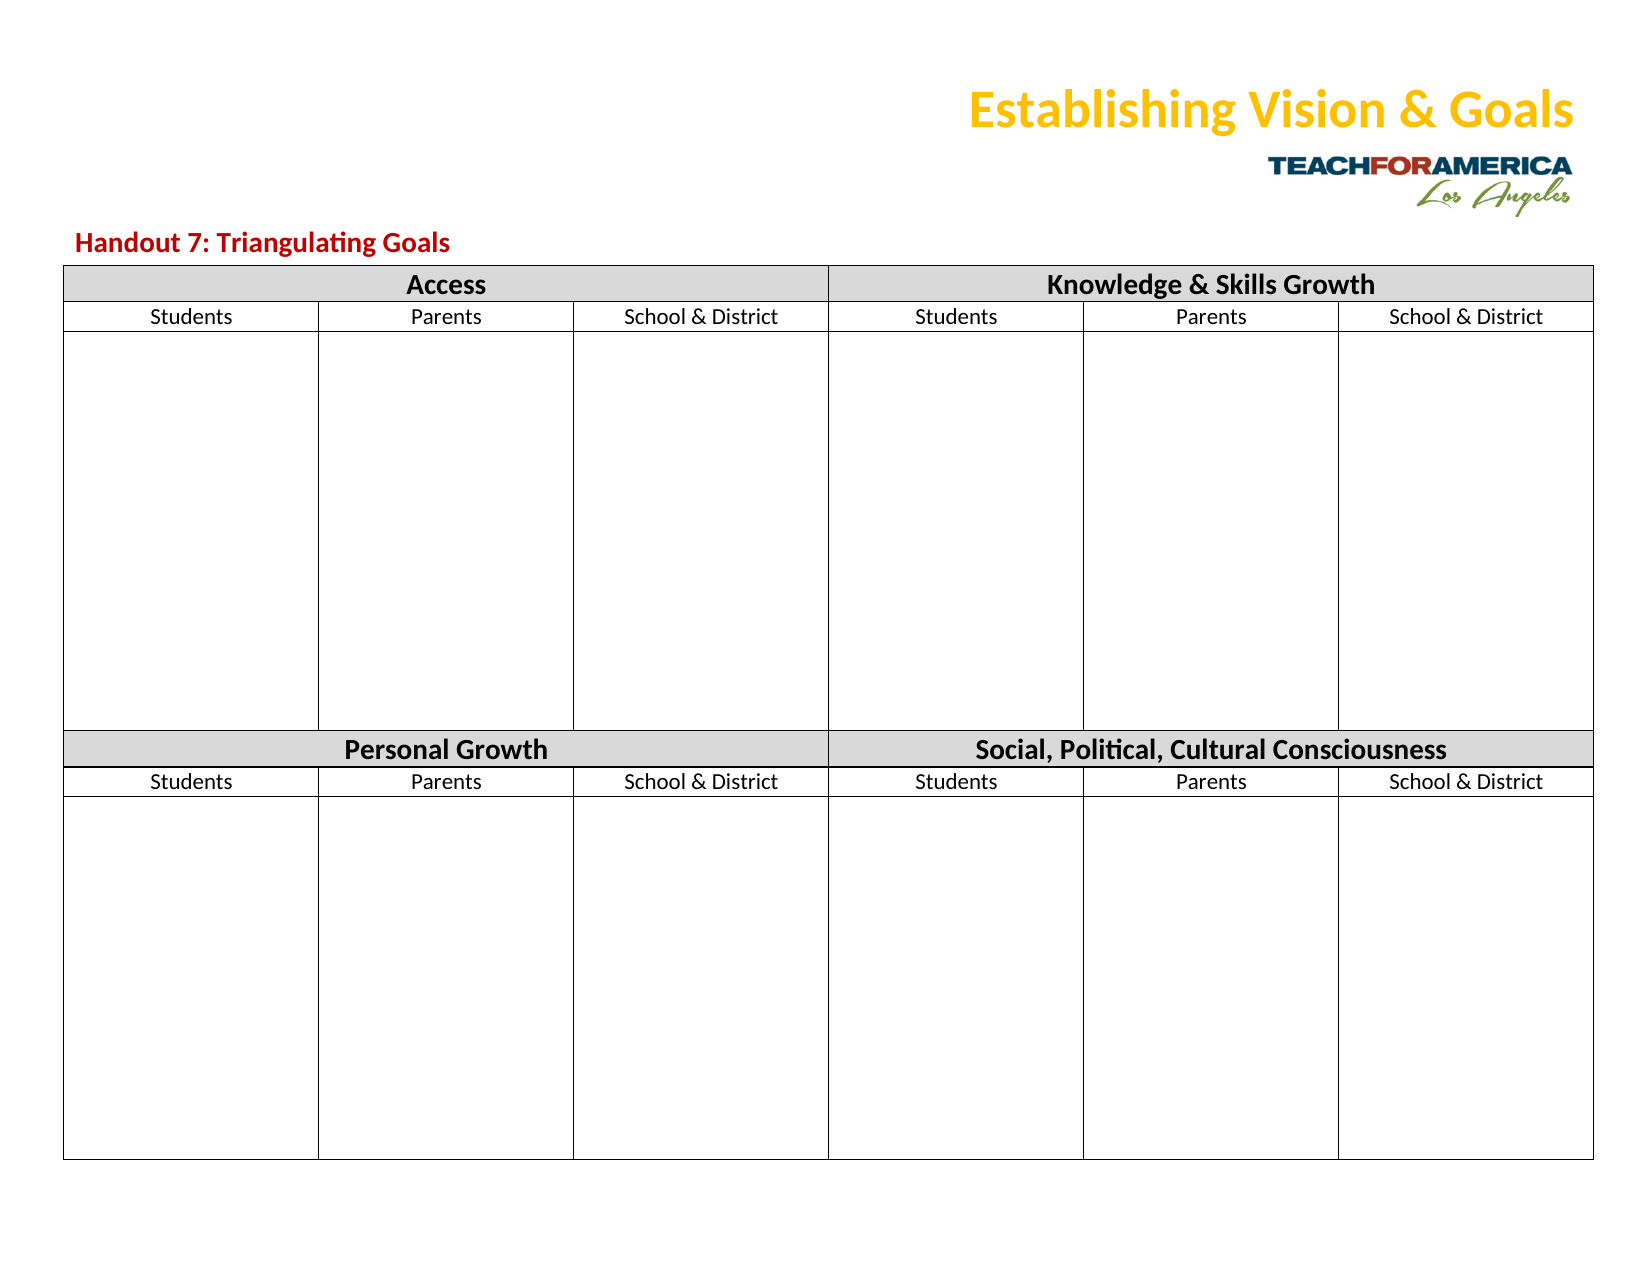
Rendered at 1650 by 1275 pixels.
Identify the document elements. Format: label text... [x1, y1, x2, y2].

table_cell Parents [1084, 768, 1338, 796]
table_cell Students [829, 302, 1083, 331]
table_cell School & District [574, 302, 828, 331]
table_cell [829, 332, 1083, 730]
picture [1264, 151, 1575, 220]
table_cell Social, Political, Cultural Consciousness [829, 731, 1593, 766]
table_cell [319, 797, 573, 1159]
table_cell [1339, 797, 1593, 1159]
table_cell Parents [1084, 302, 1338, 331]
table_cell Students [64, 302, 318, 331]
table_cell [1084, 797, 1338, 1159]
table_cell School & District [1339, 768, 1593, 796]
table_cell Personal Growth [64, 731, 828, 766]
table_cell [319, 332, 573, 730]
table_cell [574, 332, 828, 730]
text Establishing Vision & Goals [75, 75, 1575, 141]
table_cell Parents [319, 768, 573, 796]
table_cell Students [829, 768, 1083, 796]
table_header Knowledge & Skills Growth [829, 266, 1593, 301]
table_cell [1339, 332, 1593, 730]
table_cell [64, 797, 318, 1159]
table_cell [829, 797, 1083, 1159]
table_cell Parents [319, 302, 573, 331]
table_cell School & District [1339, 302, 1593, 331]
table_header Access [64, 266, 828, 301]
text Handout 7: Triangulating Goals [75, 224, 1575, 259]
table_cell Students [64, 768, 318, 796]
table_cell [574, 797, 828, 1159]
table_cell School & District [574, 768, 828, 796]
table_cell [1084, 332, 1338, 730]
table_cell [64, 332, 318, 730]
